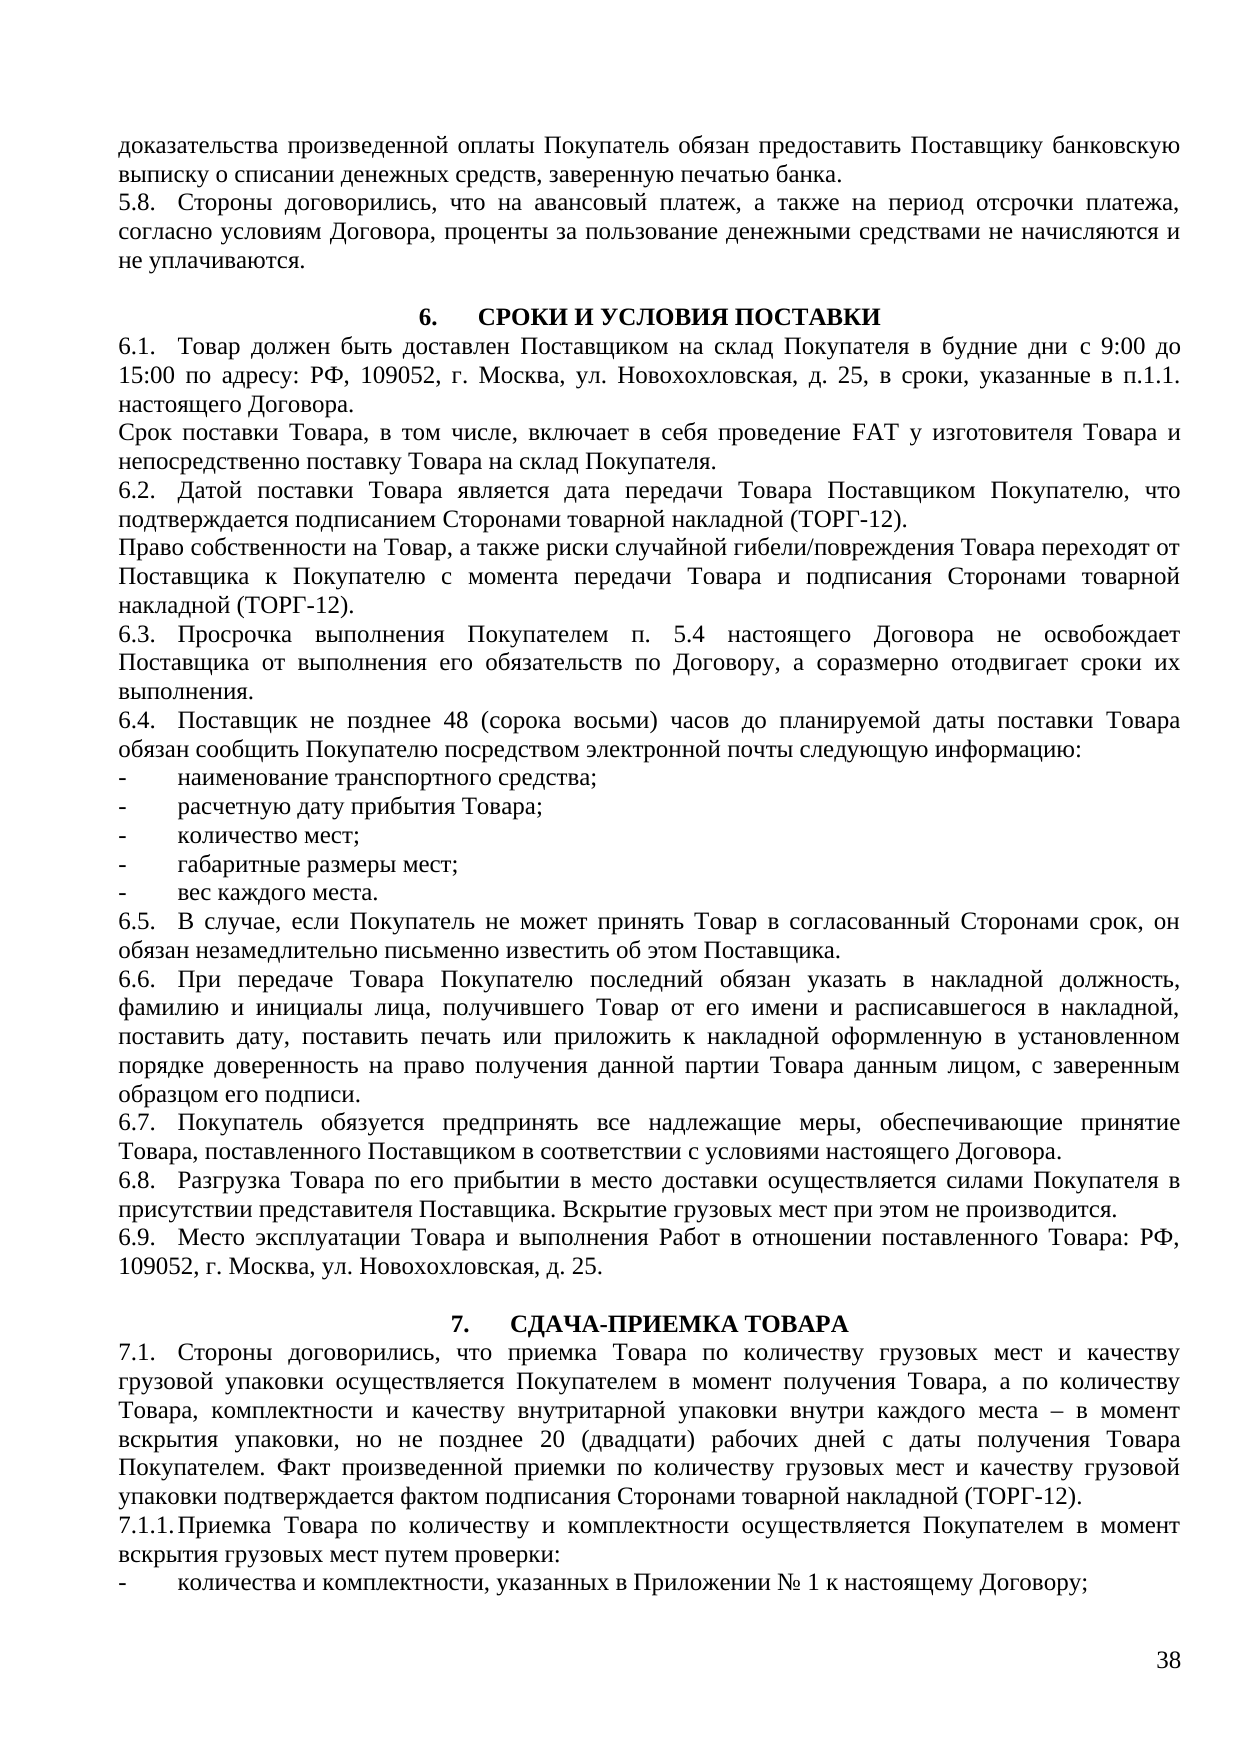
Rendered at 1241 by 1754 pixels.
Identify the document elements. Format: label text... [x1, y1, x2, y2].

text - габаритные размеры мест; [118, 849, 1181, 877]
text Срок поставки Товара, в том числе, включает в себя проведение FAT у изготовителя Товара и непосредственно поставку Товара на склад Покупателя. [118, 417, 1181, 475]
text 6.7. Покупатель обязуется предпринять все надлежащие меры, обеспечивающие принятие Товара, поставленного Поставщиком в соответствии с условиями настоящего Договора. [118, 1107, 1181, 1165]
text 6.2. Датой поставки Товара является дата передачи Товара Поставщиком Покупателю, что подтверждается подписанием Сторонами товарной накладной (ТОРГ-12). [118, 475, 1181, 532]
text 6.3. Просрочка выполнения Покупателем п. 5.4 настоящего Договора не освобождает Поставщика от выполнения его обязательств по Договору, а соразмерно отодвигает сроки их выполнения. [118, 619, 1181, 705]
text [118, 130, 1181, 187]
text - вес каждого места. [118, 877, 1181, 906]
text 7. СДАЧА-ПРИЕМКА ТОВАРА [118, 1309, 1181, 1337]
text 6.4. Поставщик не позднее 48 (сорока восьми) часов до планируемой даты поставки Товара обязан сообщить Покупателю посредством электронной почты следующую информацию: [118, 705, 1181, 762]
text 6.1. Товар должен быть доставлен Поставщиком на склад Покупателя в будние дни с 9:00 до 15:00 по адресу: РФ, 109052, г. Москва, ул. Новохохловская, д. 25, в сроки, указанные в п.1.1. настоящего Договора. [118, 331, 1181, 417]
text 6.6. При передаче Товара Покупателю последний обязан указать в накладной должность, фамилию и инициалы лица, получившего Товар от его имени и расписавшегося в накладной, поставить дату, поставить печать или приложить к накладной оформленную в установленном порядке доверенность на право получения данной партии Товара данным лицом, с заверенным образцом его подписи. [118, 964, 1181, 1107]
text 7.1. Стороны договорились, что приемка Товара по количеству грузовых мест и качеству грузовой упаковки осуществляется Покупателем в момент получения Товара, а по количеству Товара, комплектности и качеству внутритарной упаковки внутри каждого места – в момент вскрытия упаковки, но не позднее с даты получения Товара Покупателем. Факт произведенной приемки по количеству грузовых мест и качеству грузовой упаковки подтверждается фактом подписания Сторонами товарной накладной (ТОРГ-12). [118, 1337, 1181, 1510]
text - наименование транспортного средства; [118, 762, 1181, 791]
text 7.1.1. Приемка Товара по количеству и комплектности осуществляется Покупателем в момент вскрытия грузовых мест путем проверки: [118, 1510, 1181, 1567]
text 6. СРОКИ И УСЛОВИЯ ПОСТАВКИ [118, 302, 1181, 331]
text Право собственности на Товар, а также риски случайной гибели/повреждения Товара переходят от Поставщика к Покупателю с момента передачи Товара и подписания Сторонами товарной накладной (ТОРГ-12). [118, 532, 1181, 619]
text 6.8. Разгрузка Товара по его прибытии в место доставки осуществляется силами Покупателя в присутствии представителя Поставщика. Вскрытие грузовых мест при этом не производится. [118, 1165, 1181, 1222]
text - расчетную дату прибытия Товара; [118, 791, 1181, 820]
text 6.5. В случае, если Покупатель не может принять Товар в согласованный Сторонами срок, он обязан незамедлительно письменно известить об этом Поставщика. [118, 906, 1181, 964]
text - количества и комплектности, указанных в Приложении № 1 к настоящему Договору; [118, 1567, 1181, 1596]
text - количество мест; [118, 820, 1181, 849]
text 6.9. Место эксплуатации Товара и выполнения Работ в отношении поставленного Товара: РФ, 109052, г. Москва, ул. Новохохловская, д. 25. [118, 1222, 1181, 1280]
text 5.8. Стороны договорились, что на авансовый платеж, а также на период отсрочки платежа, согласно условиям Договора, проценты за пользование денежными средствами не начисляются и не уплачиваются. [118, 187, 1181, 274]
